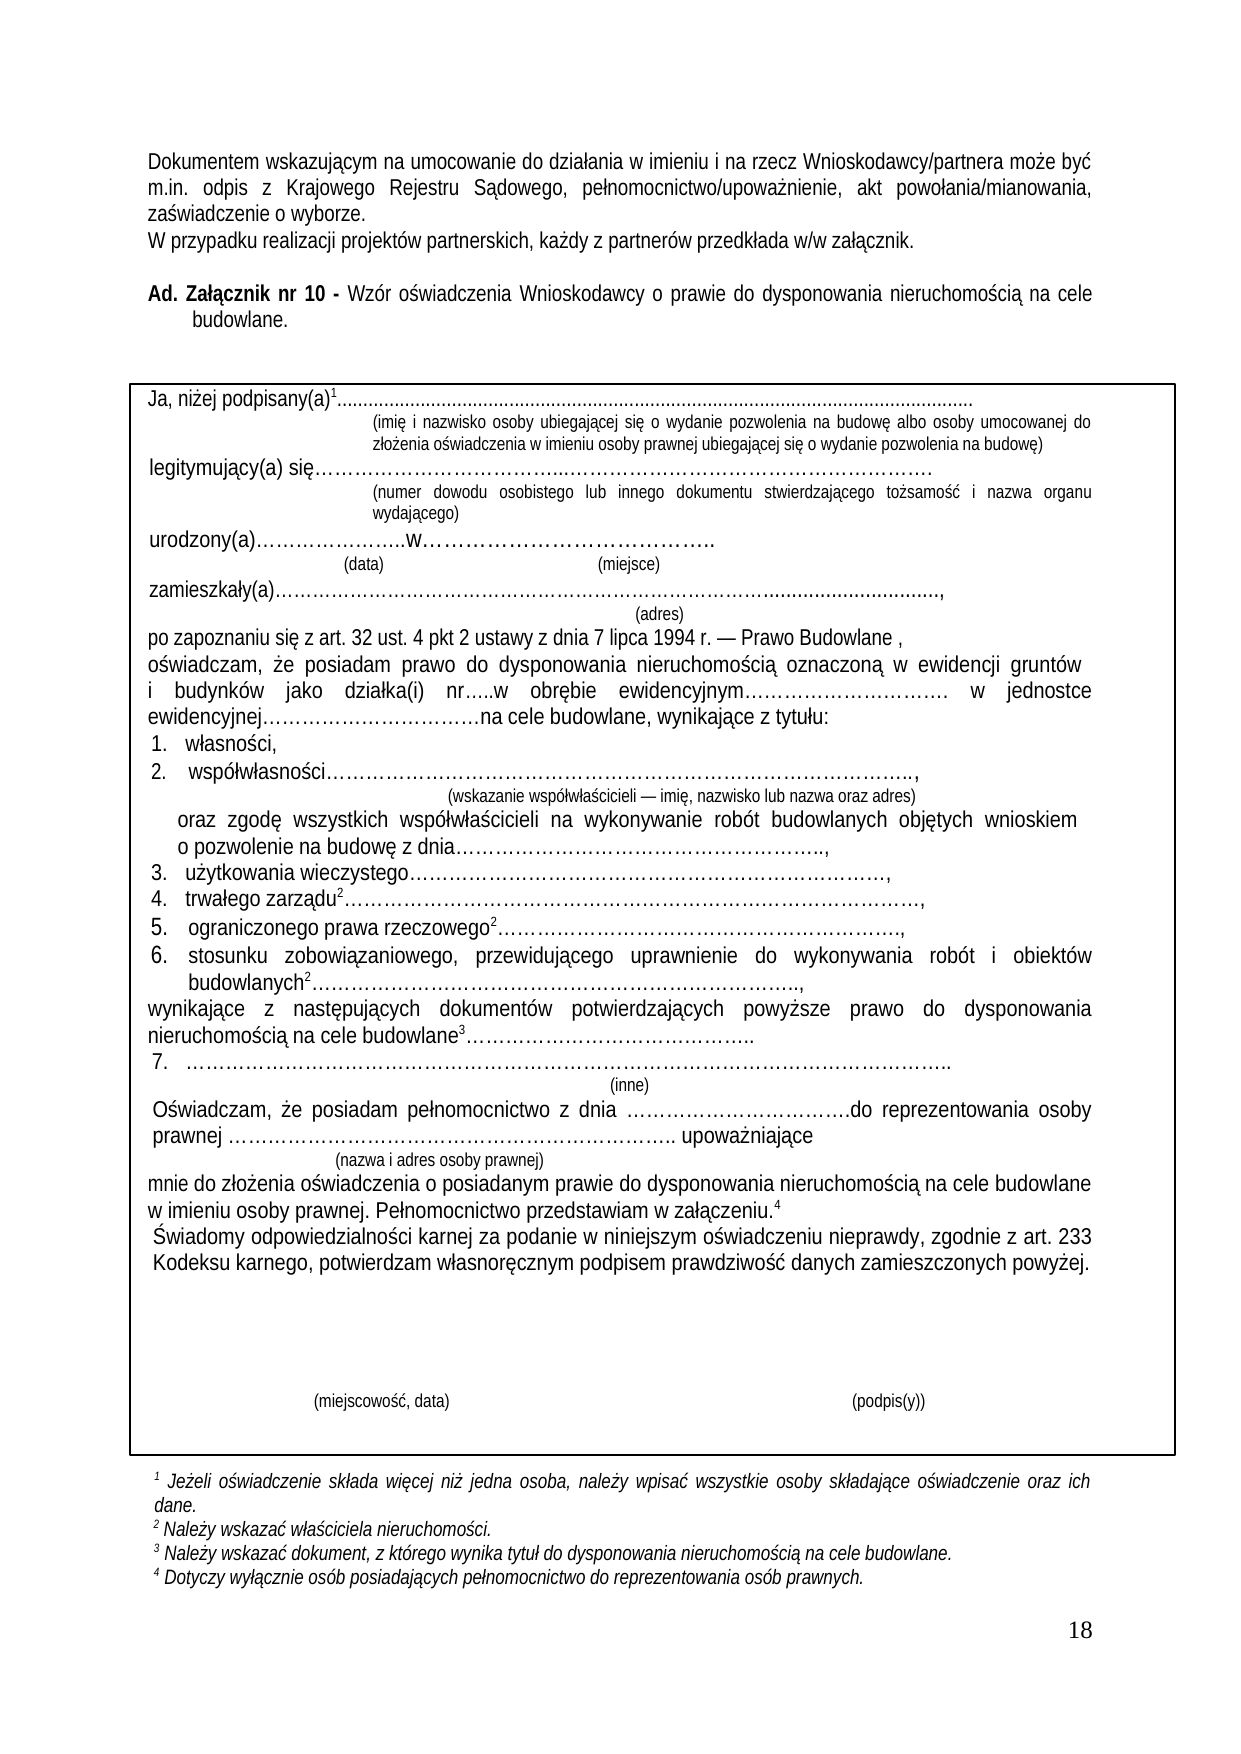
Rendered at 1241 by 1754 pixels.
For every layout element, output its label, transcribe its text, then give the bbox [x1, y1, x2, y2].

text Świadomy odpowiedzialności karnej za podanie w niniejszym oświadczeniu nieprawdy, zgodnie z art. 233 Kodeksu karnego, potwierdzam własnoręcznym podpisem prawdziwość danych zamieszczonych powyżej. [153, 1223, 1092, 1276]
text oświadczam, że posiadam prawo do dysponowania nieruchomością oznaczoną w ewidencji gruntów i budynków jako działka(i) nr…..w obrębie ewidencyjnym…………………………. w jednostce ewidencyjnej……………………………na cele budowlane, wynikające z tytułu: [148, 651, 1092, 730]
text (adres) [635, 603, 1092, 624]
text 1 Jeżeli oświadczenie składa więcej niż jedna osoba, należy wpisać wszystkie osoby składające oświadczenie oraz ich dane. [154, 1469, 1092, 1517]
text oraz zgodę wszystkich współwłaścicieli na wykonywanie robót budowlanych objętych wnioskiem o pozwolenie na budowę z dnia……………………………………………….., [177, 806, 1091, 859]
text zamieszkały(a)……………………………………………………………………..............................., [149, 574, 1092, 603]
text Ad. Załącznik nr 10 - Wzór oświadczenia Wnioskodawcy o prawie do dysponowania nieruchomością na cele budowlane. [148, 279, 1092, 332]
text 3. użytkowania wieczystego………………………………………………………………, [151, 859, 1092, 885]
text 3 Należy wskazać dokument, z którego wynika tytuł do dysponowania nieruchomością na cele budowlane. [154, 1541, 1092, 1565]
text (numer dowodu osobistego lub innego dokumentu stwierdzającego tożsamość i nazwa organu wydającego) [373, 481, 1092, 524]
text 2 Należy wskazać właściciela nieruchomości. [153, 1517, 1092, 1541]
text urodzony(a)…………………..w………………………………….. [149, 524, 1092, 552]
list ograniczonego prawa rzeczowego2……………………………………………………., [151, 912, 1092, 940]
text (data) (miejsce) [344, 552, 1092, 574]
text (nazwa i adres osoby prawnej) [148, 1149, 1092, 1170]
list współwłasności…………………………………………………………………………….., [151, 756, 1092, 785]
text Dokumentem wskazującym na umocowanie do działania w imieniu i na rzecz Wnioskodawcy/partnera może być m.in. odpis z Krajowego Rejestru Sądowego, pełnomocnictwo/upoważnienie, akt powołania/mianowania, zaświadczenie o wyborze. [148, 148, 1092, 227]
text legitymujący(a) się………………………………...………………………………………………. [149, 454, 1092, 481]
text 1. własności, [151, 730, 1092, 756]
list stosunku zobowiązaniowego, przewidującego uprawnienie do wykonywania robót i obiektów budowlanych2……………………………………………………………….., [151, 940, 1092, 995]
text Ja, niżej podpisany(a)1.......................................................................................................................... [148, 385, 1092, 411]
text 7. …………………………………………………………………………………………………….. [152, 1048, 1092, 1074]
text W przypadku realizacji projektów partnerskich, każdy z partnerów przedkłada w/w załącznik. [148, 227, 1092, 253]
text 4 Dotyczy wyłącznie osób posiadających pełnomocnictwo do reprezentowania osób prawnych. [154, 1565, 1092, 1589]
text wynikające z następujących dokumentów potwierdzających powyższe prawo do dysponowania nieruchomością na cele budowlane3…………………………………….. [148, 995, 1092, 1048]
text (miejscowość, data) (podpis(y)) [148, 1390, 1091, 1412]
text (inne) [166, 1074, 1092, 1096]
text po zapoznaniu się z art. 32 ust. 4 pkt 2 ustawy z dnia 7 lipca 1994 r. — Prawo Budowlane , [148, 624, 1092, 651]
text (imię i nazwisko osoby ubiegającej się o wydanie pozwolenia na budowę albo osoby umocowanej do złożenia oświadczenia w imieniu osoby prawnej ubiegającej się o wydanie pozwolenia na budowę) [373, 411, 1092, 454]
text 4. trwałego zarządu2……………………………………………………………………………, [151, 885, 1092, 912]
text mnie do złożenia oświadczenia o posiadanym prawie do dysponowania nieruchomością na cele budowlane w imieniu osoby prawnej. Pełnomocnictwo przedstawiam w załączeniu.4 [148, 1170, 1092, 1223]
text (wskazanie współwłaścicieli — imię, nazwisko lub nazwa oraz adres) [448, 785, 1092, 806]
text Oświadczam, że posiadam pełnomocnictwo z dnia …………………………….do reprezentowania osoby prawnej ………………………………………………………….. upoważniające [152, 1096, 1092, 1149]
